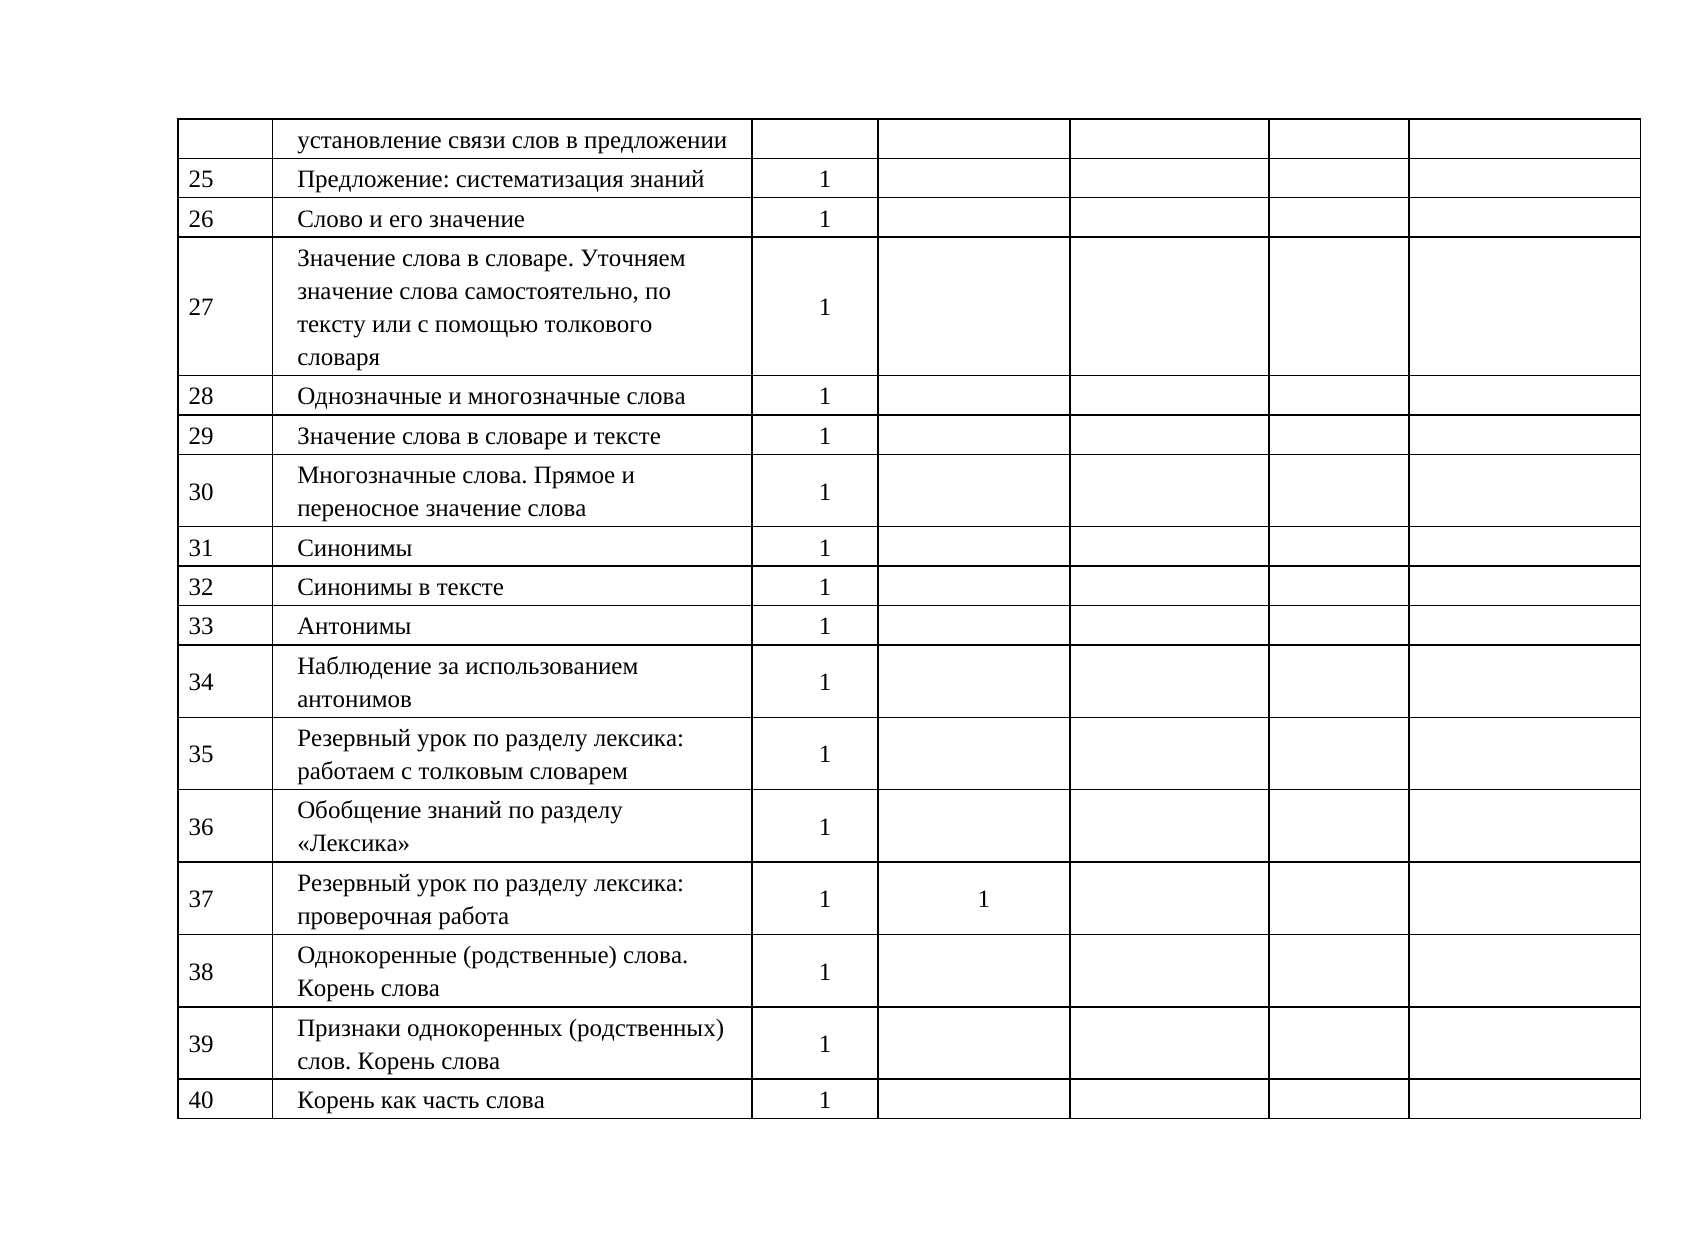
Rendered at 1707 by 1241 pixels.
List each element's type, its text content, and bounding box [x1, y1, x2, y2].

table_cell [879, 198, 1069, 236]
table_cell 1 [753, 416, 877, 453]
table_cell 30 [179, 455, 272, 526]
table_cell [1410, 935, 1640, 1006]
table_cell [1071, 606, 1268, 644]
table_cell 1 [753, 606, 877, 644]
table_cell 1 [753, 159, 877, 197]
table_cell [1071, 416, 1268, 453]
table_cell 28 [179, 376, 272, 414]
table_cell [273, 120, 751, 157]
table_cell Синонимы [273, 527, 751, 565]
table_cell [879, 120, 1069, 157]
table_cell [1270, 790, 1408, 861]
table_cell [1410, 1080, 1640, 1118]
table_cell [879, 935, 1069, 1006]
table_cell [879, 238, 1069, 375]
table_cell 39 [179, 1008, 272, 1078]
table_cell Предложение: систематизация знаний [273, 159, 751, 197]
table_cell [1071, 567, 1268, 604]
table_cell [879, 646, 1069, 716]
table_cell [1410, 1008, 1640, 1078]
table_cell Значение слова в словаре и тексте [273, 416, 751, 453]
table_cell [1071, 238, 1268, 375]
table_cell Однозначные и многозначные слова [273, 376, 751, 414]
table_cell [1071, 790, 1268, 861]
table_cell [1410, 527, 1640, 565]
table_cell Обобщение знаний по разделу «Лексика» [273, 790, 751, 861]
table_cell 35 [179, 718, 272, 789]
table_cell [1410, 159, 1640, 197]
table_cell [1270, 416, 1408, 453]
table_cell [1071, 159, 1268, 197]
table_cell [1410, 376, 1640, 414]
table_cell [879, 567, 1069, 604]
table_cell [1071, 527, 1268, 565]
table_cell 1 [753, 238, 877, 375]
table_cell Слово и его значение [273, 198, 751, 236]
table_cell [1071, 646, 1268, 716]
table_cell [1410, 198, 1640, 236]
table_cell 33 [179, 606, 272, 644]
table_cell 37 [179, 863, 272, 933]
table_cell 1 [753, 527, 877, 565]
table_cell [1071, 120, 1268, 157]
table_cell 1 [753, 863, 877, 933]
table_cell 38 [179, 935, 272, 1006]
table_cell [1071, 935, 1268, 1006]
table_cell [1410, 863, 1640, 933]
table_cell [1270, 159, 1408, 197]
table_cell 25 [179, 159, 272, 197]
table_cell [1270, 718, 1408, 789]
table_cell Корень как часть слова [273, 1080, 751, 1118]
table_cell [1270, 935, 1408, 1006]
table_cell 26 [179, 198, 272, 236]
table_cell [1270, 1008, 1408, 1078]
table_cell [1071, 1080, 1268, 1118]
table_cell [1270, 863, 1408, 933]
table_cell [1270, 238, 1408, 375]
table_cell [879, 1080, 1069, 1118]
table_cell Синонимы в тексте [273, 567, 751, 604]
table_cell 1 [753, 1008, 877, 1078]
table_cell [1071, 455, 1268, 526]
table_cell [1270, 567, 1408, 604]
table_cell [1270, 527, 1408, 565]
table_cell Значение слова в словаре. Уточняем значение слова самостоятельно, по тексту или с помощью толкового словаря [273, 238, 751, 375]
table_cell 1 [753, 790, 877, 861]
table_cell Признаки однокоренных (родственных) слов. Корень слова [273, 1008, 751, 1078]
table_cell [879, 527, 1069, 565]
table_cell [1270, 646, 1408, 716]
table_cell 1 [753, 376, 877, 414]
table_cell [1410, 606, 1640, 644]
table_cell 36 [179, 790, 272, 861]
table_cell 1 [753, 935, 877, 1006]
table_cell 1 [879, 863, 1069, 933]
table_cell [1071, 718, 1268, 789]
table_cell [1270, 120, 1408, 157]
table_cell [1410, 790, 1640, 861]
table_cell Антонимы [273, 606, 751, 644]
table_cell [879, 159, 1069, 197]
table_cell [1410, 120, 1640, 157]
table_cell 1 [753, 455, 877, 526]
table_cell Резервный урок по разделу лексика: проверочная работа [273, 863, 751, 933]
table_cell [879, 376, 1069, 414]
table_cell [1071, 1008, 1268, 1078]
table_cell 27 [179, 238, 272, 375]
table_cell 1 [753, 1080, 877, 1118]
table_cell 34 [179, 646, 272, 716]
table_cell Резервный урок по разделу лексика: работаем с толковым словарем [273, 718, 751, 789]
table_cell 1 [753, 646, 877, 716]
table_cell [1270, 455, 1408, 526]
table_cell [879, 416, 1069, 453]
table_cell 1 [753, 120, 877, 157]
table_cell [1410, 416, 1640, 453]
table_cell [1410, 646, 1640, 716]
table_cell 31 [179, 527, 272, 565]
table_cell Наблюдение за использованием антонимов [273, 646, 751, 716]
table_cell 32 [179, 567, 272, 604]
table_cell [1410, 567, 1640, 604]
table_cell [1270, 1080, 1408, 1118]
table_cell [1410, 718, 1640, 789]
table_cell Однокоренные (родственные) слова. Корень слова [273, 935, 751, 1006]
table_cell 29 [179, 416, 272, 453]
table_cell 1 [753, 567, 877, 604]
table_cell Многозначные слова. Прямое и переносное значение слова [273, 455, 751, 526]
table_cell [1410, 455, 1640, 526]
table_cell [1071, 376, 1268, 414]
table_cell [879, 790, 1069, 861]
table_cell [1270, 198, 1408, 236]
table_cell 40 [179, 1080, 272, 1118]
table_cell [1410, 238, 1640, 375]
table_cell [879, 606, 1069, 644]
table_cell 1 [753, 718, 877, 789]
table_cell [879, 1008, 1069, 1078]
table_cell 24 [179, 120, 272, 157]
table_cell [879, 455, 1069, 526]
table_cell [1270, 376, 1408, 414]
table_cell [1270, 606, 1408, 644]
table_cell [1071, 198, 1268, 236]
table_cell [879, 718, 1069, 789]
table_cell 1 [753, 198, 877, 236]
table_cell [1071, 863, 1268, 933]
